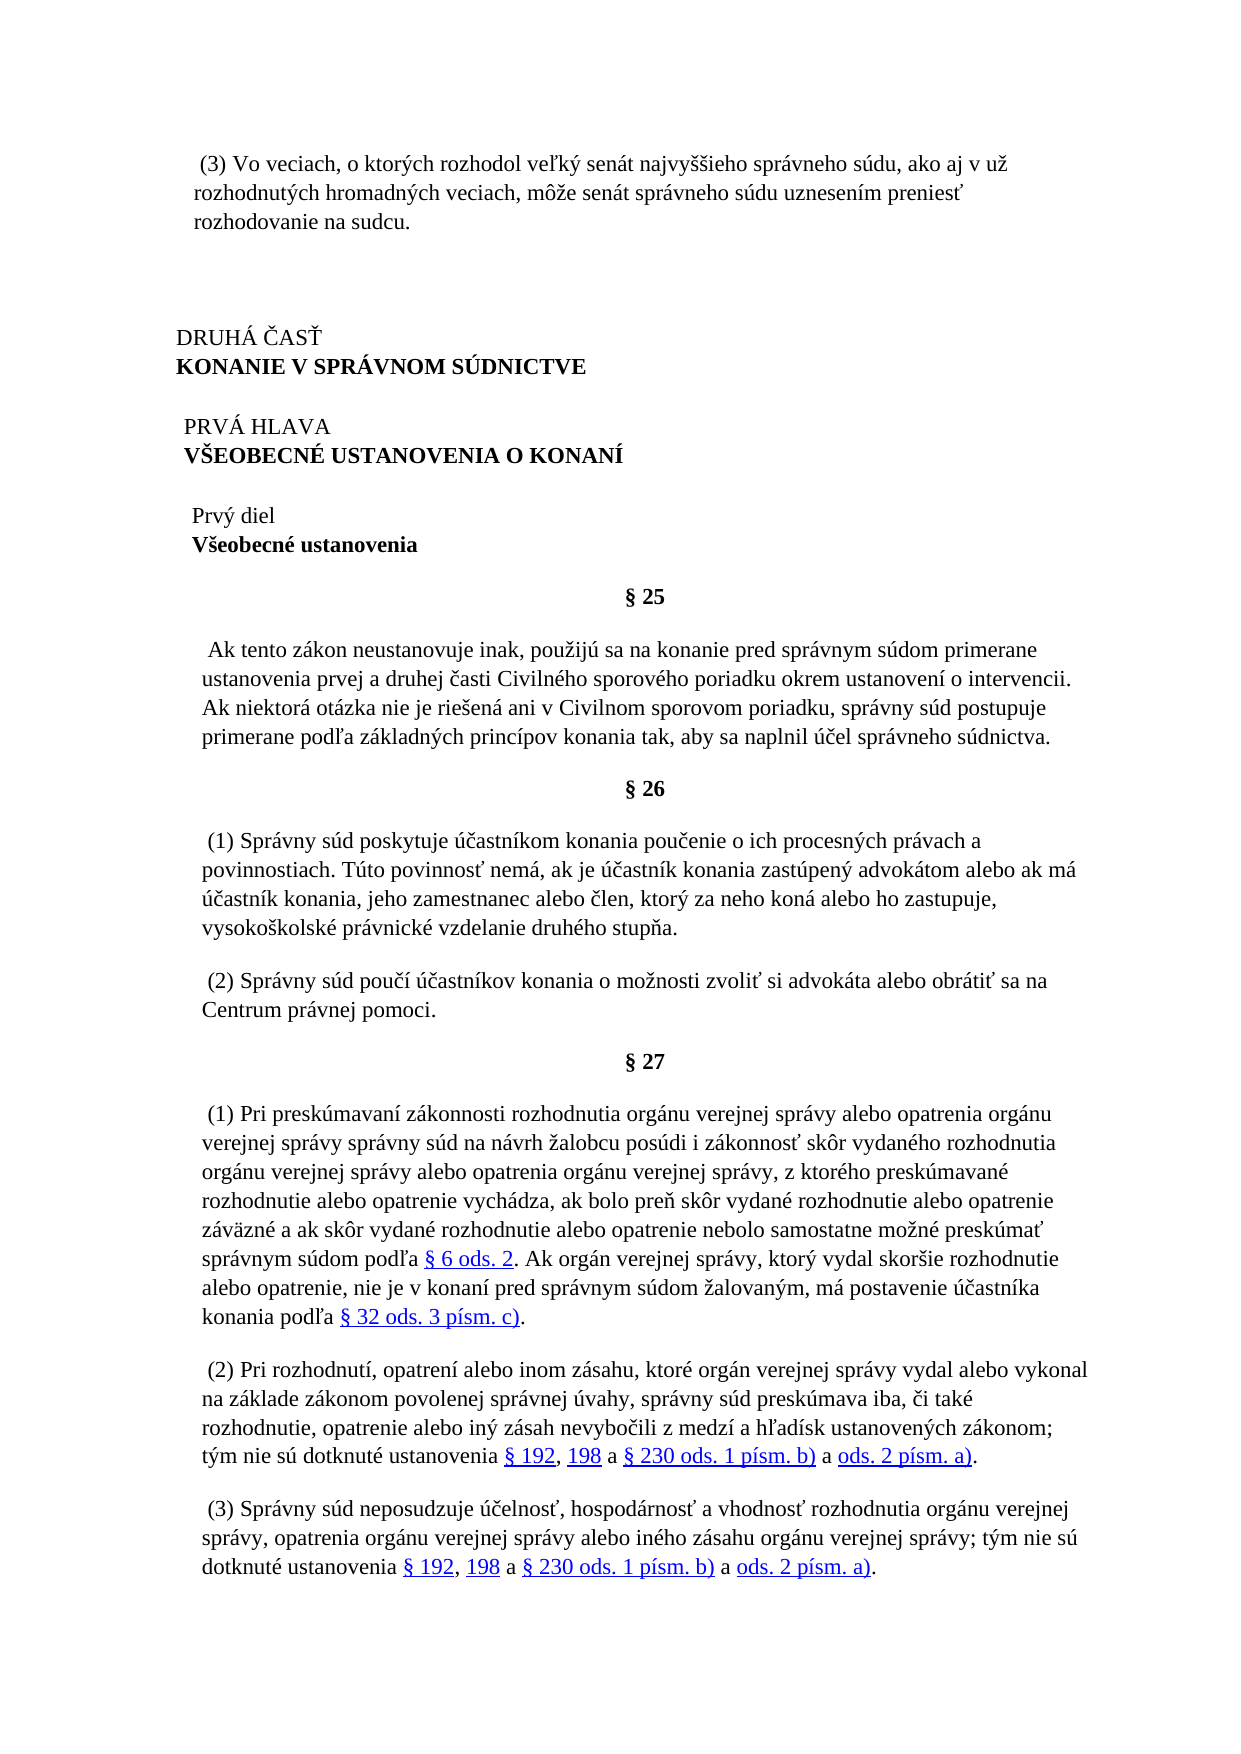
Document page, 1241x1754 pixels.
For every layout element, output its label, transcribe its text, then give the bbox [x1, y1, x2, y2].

text Prvý diel [186, 502, 1090, 528]
text VŠEOBECNÉ USTANOVENIA O KONANÍ [178, 442, 1090, 468]
text (2) Pri rozhodnutí, opatrení alebo inom zásahu, ktoré orgán verejnej správy vydal alebo vykonal na základe zákonom povolenej správnej úvahy, správny súd preskúmava iba, či také rozhodnutie, opatrenie alebo iný zásah nevybočili z medzí a hľadísk ustanovených zákonom; tým nie sú dotknuté ustanovenia § 192, 198 a § 230 ods. 1 písm. b) a ods. 2 písm. a). [202, 1356, 1090, 1469]
text Všeobecné ustanovenia [186, 531, 1090, 557]
text (2) Správny súd poučí účastníkov konania o možnosti zvoliť si advokáta alebo obrátiť sa na Centrum právnej pomoci. [202, 967, 1090, 1022]
text KONANIE V SPRÁVNOM SÚDNICTVE [170, 353, 1090, 379]
text PRVÁ HLAVA [178, 413, 1090, 439]
text (1) Správny súd poskytuje účastníkom konania poučenie o ich procesných právach a povinnostiach. Túto povinnosť nemá, ak je účastník konania zastúpený advokátom alebo ak má účastník konania, jeho zamestnanec alebo člen, ktorý za neho koná alebo ho zastupuje, vysokoškolské právnické vzdelanie druhého stupňa. [202, 827, 1090, 941]
text Ak tento zákon neustanovuje inak, použijú sa na konanie pred správnym súdom primerane ustanovenia prvej a druhej časti Civilného sporového poriadku okrem ustanovení o intervencii. Ak niektorá otázka nie je riešená ani v Civilnom sporovom poriadku, správny súd postupuje primerane podľa základných princípov konania tak, aby sa naplnil účel správneho súdnictva. [202, 636, 1090, 749]
text (3) Správny súd neposudzuje účelnosť, hospodárnosť a vhodnosť rozhodnutia orgánu verejnej správy, opatrenia orgánu verejnej správy alebo iného zásahu orgánu verejnej správy; tým nie sú dotknuté ustanovenia § 192, 198 a § 230 ods. 1 písm. b) a ods. 2 písm. a). [202, 1495, 1090, 1579]
text (3) Vo veciach, o ktorých rozhodol veľký senát najvyššieho správneho súdu, ako aj v už rozhodnutých hromadných veciach, môže senát správneho súdu uznesením preniesť rozhodovanie na sudcu. [194, 150, 1090, 234]
text DRUHÁ ČASŤ [170, 324, 1090, 350]
text (1) Pri preskúmavaní zákonnosti rozhodnutia orgánu verejnej správy alebo opatrenia orgánu verejnej správy správny súd na návrh žalobcu posúdi i zákonnosť skôr vydaného rozhodnutia orgánu verejnej správy alebo opatrenia orgánu verejnej správy, z ktorého preskúmavané rozhodnutie alebo opatrenie vychádza, ak bolo preň skôr vydané rozhodnutie alebo opatrenie záväzné a ak skôr vydané rozhodnutie alebo opatrenie nebolo samostatne možné preskúmať správnym súdom podľa § 6 ods. 2. Ak orgán verejnej správy, ktorý vydal skoršie rozhodnutie alebo opatrenie, nie je v konaní pred správnym súdom žalovaným, má postavenie účastníka konania podľa § 32 ods. 3 písm. c). [202, 1101, 1090, 1329]
text § 26 [194, 775, 1090, 801]
text § 27 [194, 1048, 1090, 1074]
text § 25 [194, 583, 1090, 610]
